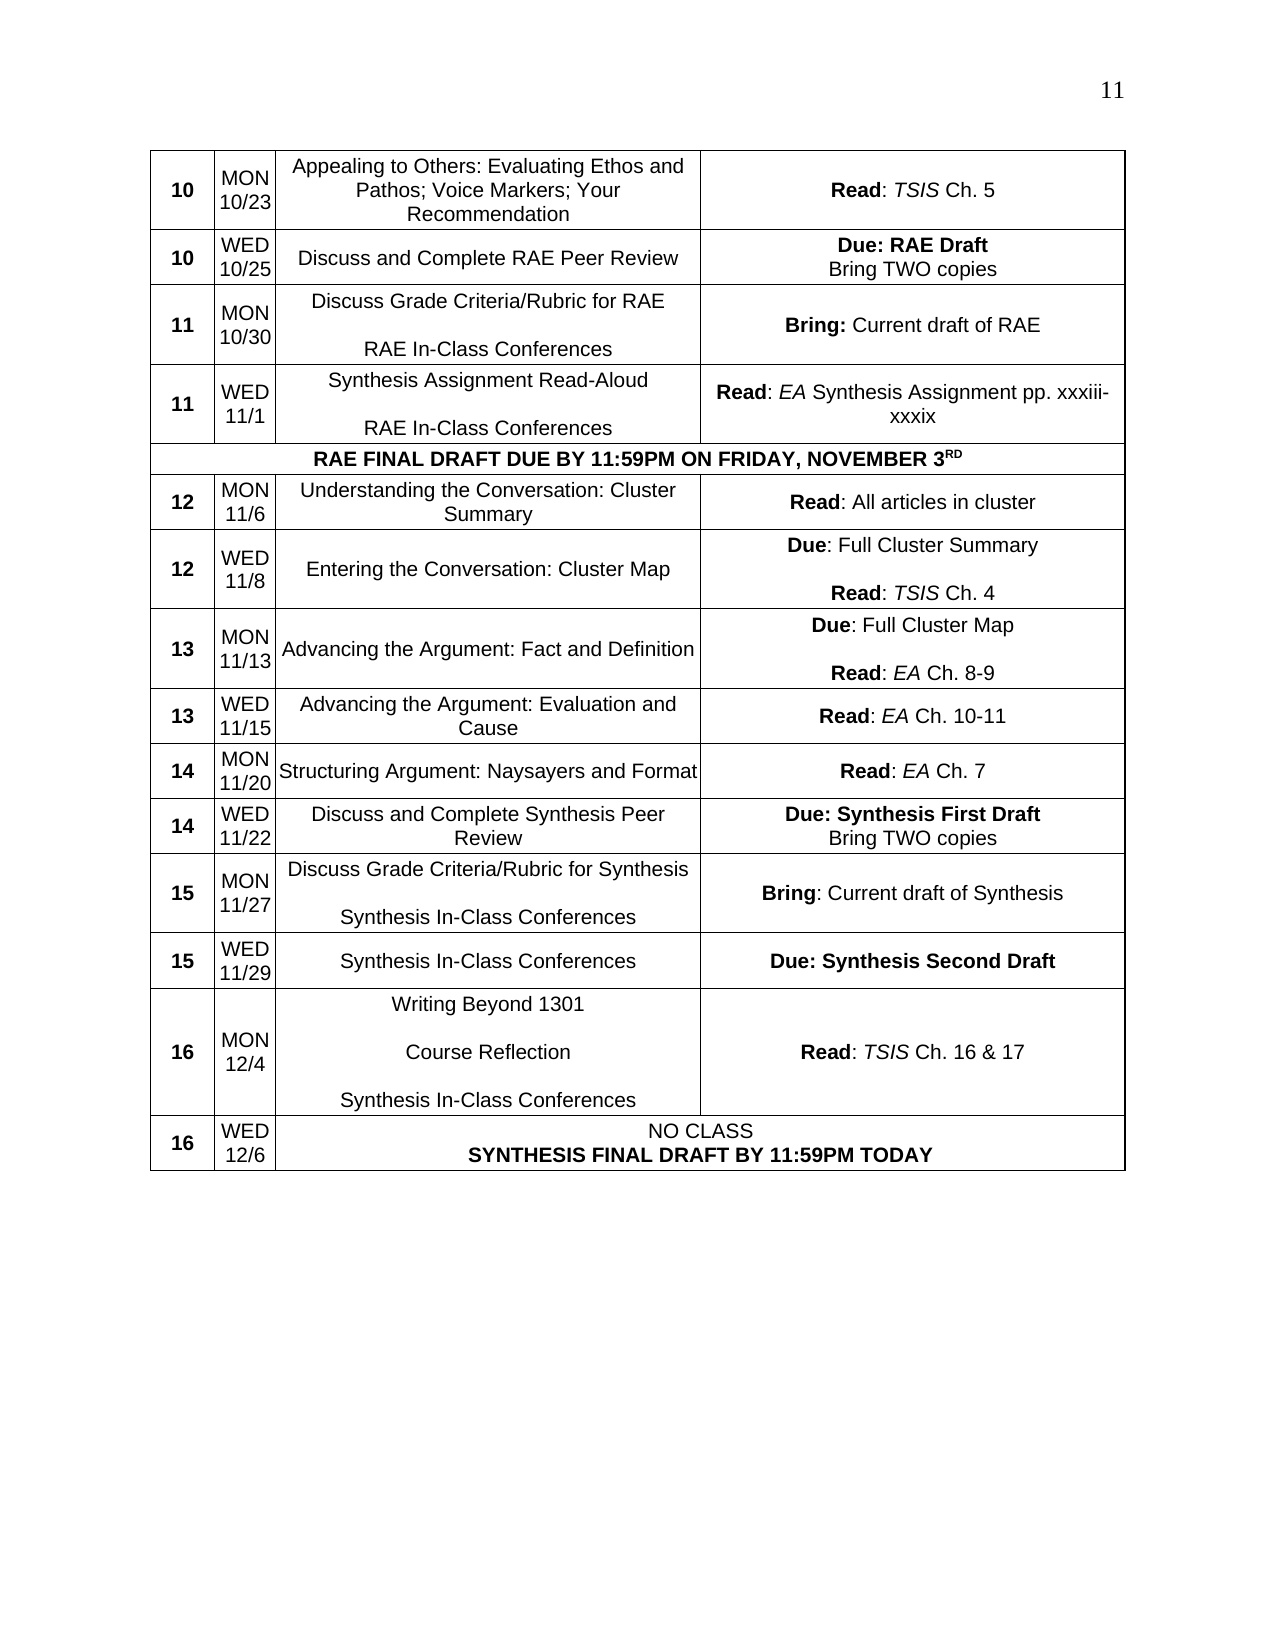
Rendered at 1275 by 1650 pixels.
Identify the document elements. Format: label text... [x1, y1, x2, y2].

table_cell WED 10/25 [215, 230, 275, 284]
table_cell Due: RAE Draft Bring TWO copies [701, 230, 1124, 284]
table_cell Discuss and Complete Synthesis Peer Review [276, 799, 700, 853]
table_cell Appealing to Others: Evaluating Ethos and Pathos; Voice Markers; Your Recommendation [276, 151, 700, 229]
table_cell WED 11/15 [215, 689, 275, 743]
table_cell Discuss and Complete RAE Peer Review [276, 230, 700, 284]
table_cell WED 11/1 [215, 365, 275, 443]
table_cell 16 [151, 989, 214, 1114]
table_cell MON 12/4 [215, 989, 275, 1114]
table_cell Due: Full Cluster Map Read: EA Ch. 8-9 [701, 609, 1124, 687]
table_cell MON 10/30 [215, 285, 275, 363]
table_cell Due: Full Cluster Summary Read: TSIS Ch. 4 [701, 530, 1124, 608]
table_cell Read: EA Ch. 10-11 [701, 689, 1124, 743]
table_cell Entering the Conversation: Cluster Map [276, 530, 700, 608]
table_cell 13 [151, 689, 214, 743]
table_cell WED 11/29 [215, 933, 275, 987]
table_cell 14 [151, 799, 214, 853]
table_cell Bring: Current draft of Synthesis [701, 854, 1124, 932]
table_cell MON 11/27 [215, 854, 275, 932]
table_cell WED 12/6 [215, 1116, 275, 1170]
table_cell Bring: Current draft of RAE [701, 285, 1124, 363]
table_cell Writing Beyond 1301 Course Reflection Synthesis In-Class Conferences [276, 989, 700, 1114]
table_cell Discuss Grade Criteria/Rubric for RAE RAE In-Class Conferences [276, 285, 700, 363]
table_cell WED 11/22 [215, 799, 275, 853]
table_cell 12 [151, 530, 214, 608]
table_cell MON 10/23 [215, 151, 275, 229]
table_cell Structuring Argument: Naysayers and Format [276, 744, 700, 798]
table_cell 16 [151, 1116, 214, 1170]
table_cell Read: EA Ch. 7 [701, 744, 1124, 798]
table_cell Read: EA Synthesis Assignment pp. xxxiii-xxxix [701, 365, 1124, 443]
table_cell Due: Synthesis Second Draft [701, 933, 1124, 987]
table_cell 14 [151, 744, 214, 798]
table_cell NO CLASS SYNTHESIS FINAL DRAFT BY 11:59PM TODAY [276, 1116, 1124, 1170]
table_cell MON 11/20 [215, 744, 275, 798]
table_cell 15 [151, 854, 214, 932]
table_cell 10 [151, 230, 214, 284]
table_cell Synthesis Assignment Read-Aloud RAE In-Class Conferences [276, 365, 700, 443]
table_cell WED 11/8 [215, 530, 275, 608]
table_cell Read: All articles in cluster [701, 475, 1124, 529]
table_cell Due: Synthesis First Draft Bring TWO copies [701, 799, 1124, 853]
table_cell 10 [151, 151, 214, 229]
table_cell Synthesis In-Class Conferences [276, 933, 700, 987]
table_cell RAE FINAL DRAFT DUE BY 11:59PM ON FRIDAY, NOVEMBER 3RD [151, 444, 1124, 474]
table_cell 11 [151, 365, 214, 443]
table_cell Read: TSIS Ch. 16 & 17 [701, 989, 1124, 1114]
table_cell 15 [151, 933, 214, 987]
table_cell 12 [151, 475, 214, 529]
table_cell Advancing the Argument: Evaluation and Cause [276, 689, 700, 743]
table_cell MON 11/6 [215, 475, 275, 529]
table_cell Understanding the Conversation: Cluster Summary [276, 475, 700, 529]
table_cell 11 [151, 285, 214, 363]
table_cell Discuss Grade Criteria/Rubric for Synthesis Synthesis In-Class Conferences [276, 854, 700, 932]
table_cell MON 11/13 [215, 609, 275, 687]
table_cell Read: TSIS Ch. 5 [701, 151, 1124, 229]
table_cell 13 [151, 609, 214, 687]
table_cell Advancing the Argument: Fact and Definition [276, 609, 700, 687]
